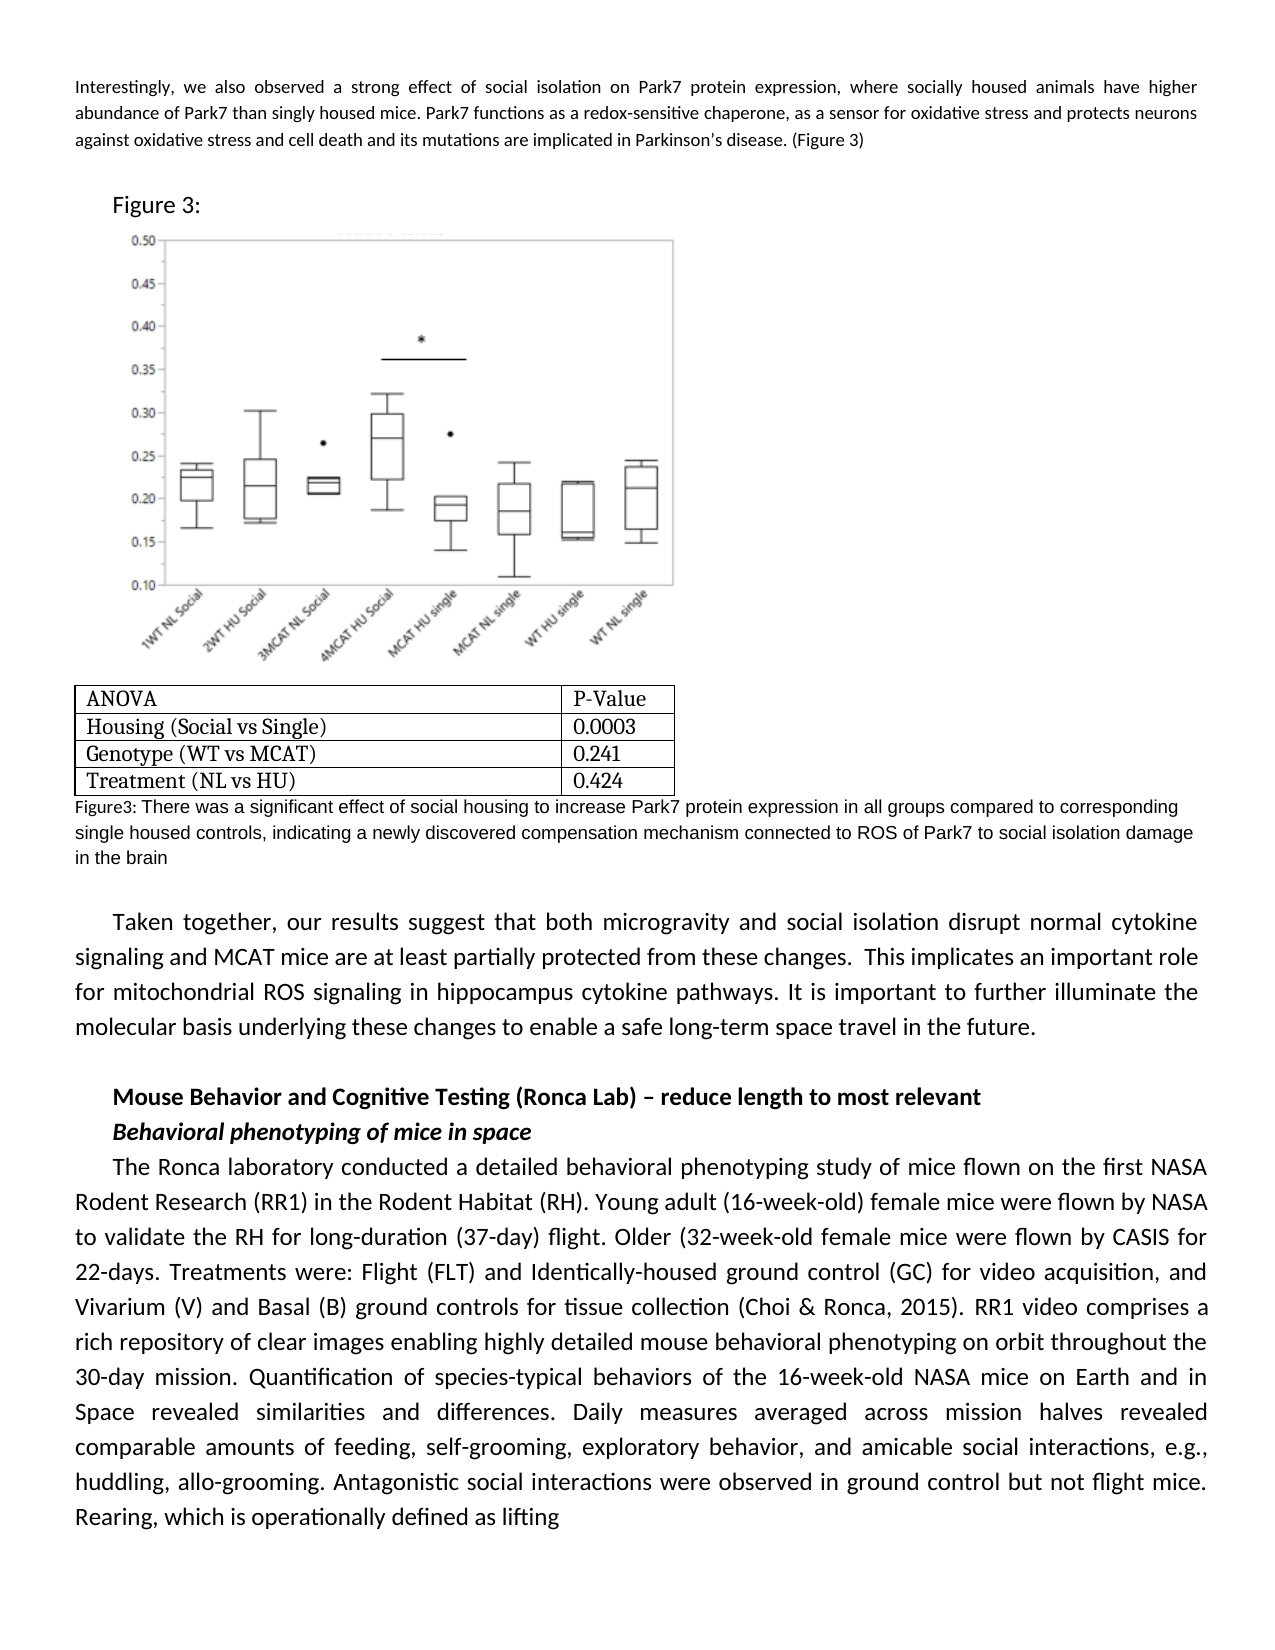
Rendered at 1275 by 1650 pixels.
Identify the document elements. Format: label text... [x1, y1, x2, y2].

text Taken together, our results suggest that both microgravity and social isolation disrupt normal cytokine signaling and MCAT mice are at least partially protected from these changes. This implicates an important role for mitochondrial ROS signaling in hippocampus cytokine pathways. It is important to further illuminate the molecular basis underlying these changes to enable a safe long-term space travel in the future. [75, 906, 1200, 1042]
table_cell 0.0003 [562, 714, 674, 740]
table_header P-Value [562, 686, 674, 712]
table_cell Treatment (NL vs HU) [76, 768, 561, 794]
table_cell 0.241 [562, 741, 674, 767]
text Figure3: There was a significant effect of social housing to increase Park7 protein expression in all groups compared to corresponding single housed controls, indicating a newly discovered compensation mechanism connected to ROS of Park7 to social isolation damage in the brain [75, 796, 1200, 868]
text The Ronca laboratory conducted a detailed behavioral phenotyping study of mice flown on the first NASA Rodent Research (RR1) in the Rodent Habitat (RH). Young adult (16-week-old) female mice were flown by NASA to validate the RH for long-duration (37-day) flight. Older (32-week-old female mice were flown by CASIS for 22-days. Treatments were: Flight (FLT) and Identically-housed ground control (GC) for video acquisition, and Vivarium (V) and Basal (B) ground controls for tissue collection (Choi & Ronca, 2015). RR1 video comprises a rich repository of clear images enabling highly detailed mouse behavioral phenotyping on orbit throughout the 30-day mission. Quantification of species-typical behaviors of the 16-week-old NASA mice on Earth and in Space revealed similarities and differences. Daily measures averaged across mission halves revealed comparable amounts of feeding, self-grooming, exploratory behavior, and amicable social interactions, e.g., huddling, allo-grooming. Antagonistic social interactions were observed in ground control but not flight mice. Rearing, which is operationally defined as lifting [75, 1151, 1209, 1532]
table_cell 0.424 [562, 768, 674, 794]
picture [112, 224, 692, 682]
text Behavioral phenotyping of mice in space [75, 1116, 1200, 1147]
text Mouse Behavior and Cognitive Testing (Ronca Lab) – reduce length to most relevant [75, 1081, 1200, 1112]
table_cell Genotype (WT vs MCAT) [76, 741, 561, 767]
table_cell Housing (Social vs Single) [76, 714, 561, 740]
table_header ANOVA [76, 686, 561, 712]
text Figure 3: [75, 189, 1200, 219]
text Interestingly, we also observed a strong effect of social isolation on Park7 protein expression, where socially housed animals have higher abundance of Park7 than singly housed mice. Park7 functions as a redox-sensitive chaperone, as a sensor for oxidative stress and protects neurons against oxidative stress and cell death and its mutations are implicated in Parkinson’s disease. (Figure 3) [75, 75, 1200, 151]
